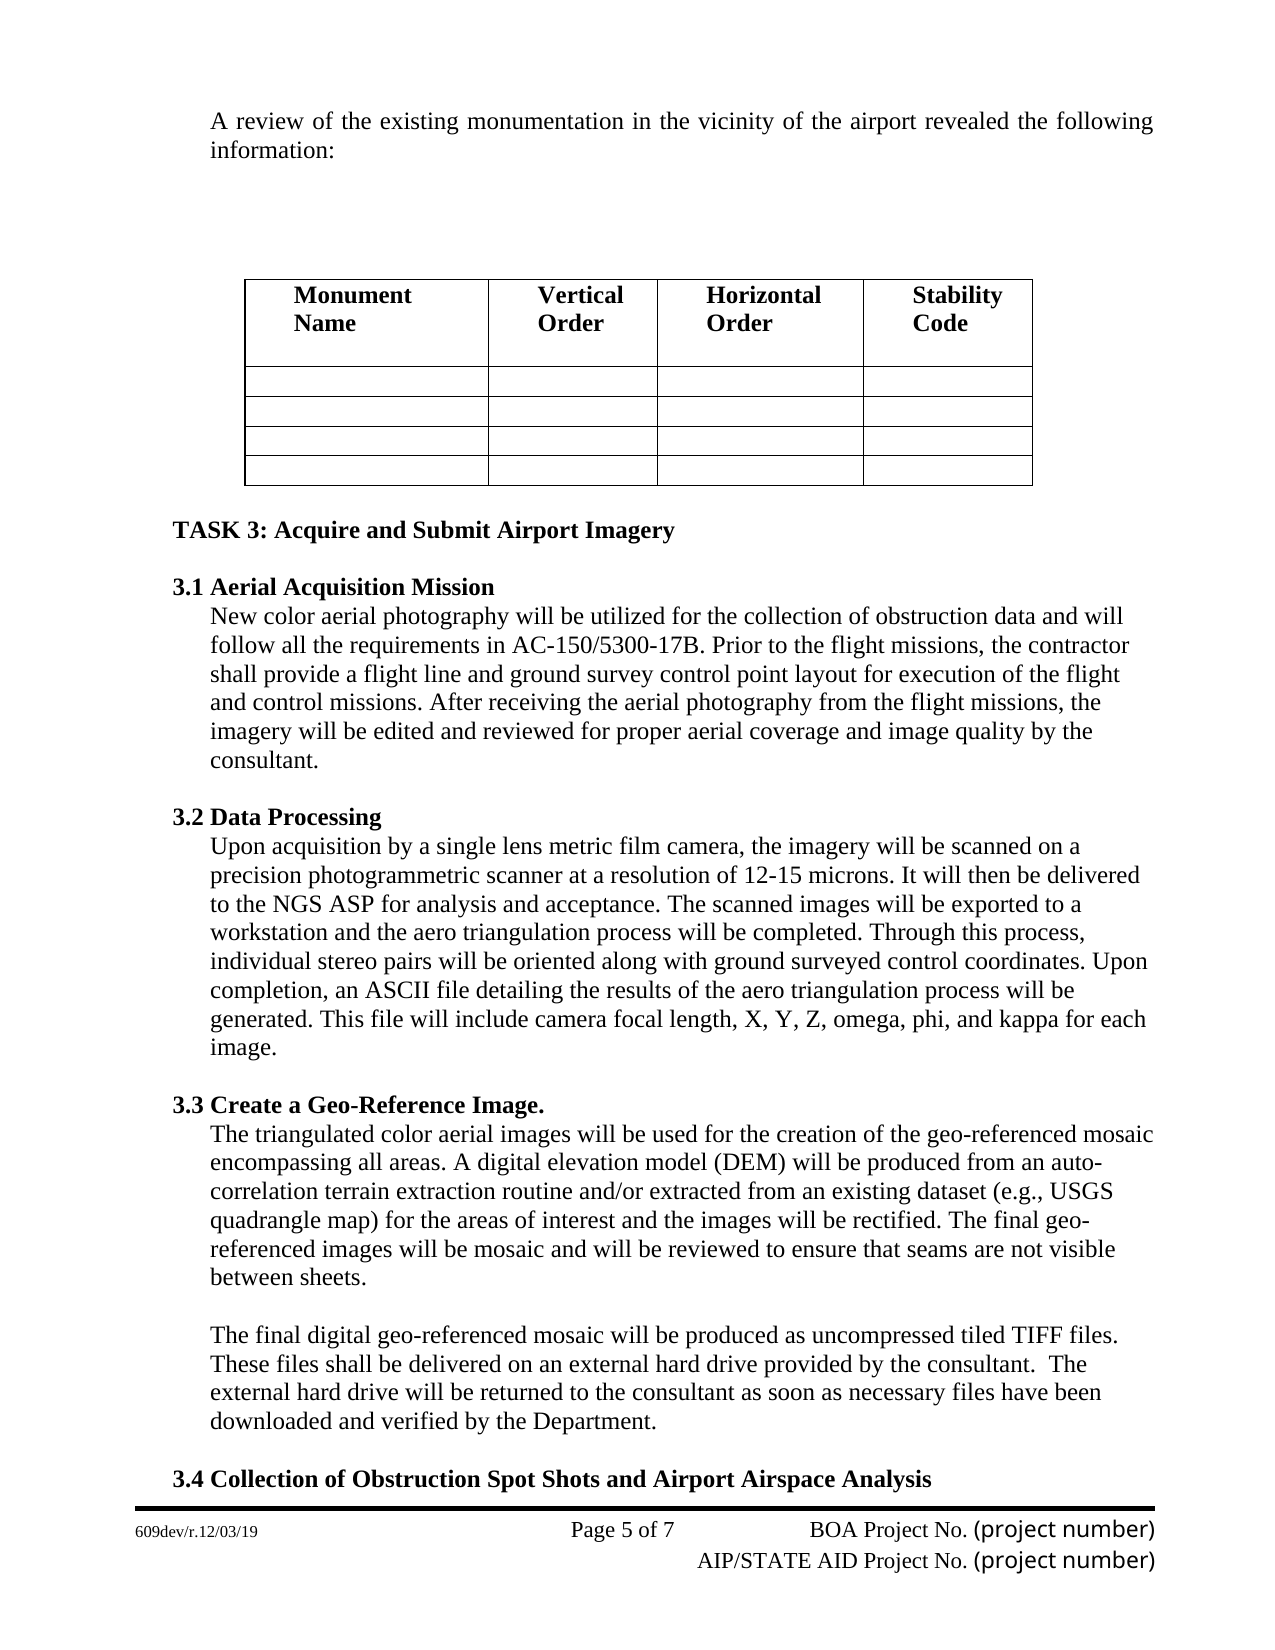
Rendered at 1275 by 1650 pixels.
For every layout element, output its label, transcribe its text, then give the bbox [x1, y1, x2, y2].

text The final digital geo-referenced mosaic will be produced as uncompressed tiled TIFF files. These files shall be delivered on an external hard drive provided by the consultant. The external hard drive will be returned to the consultant as soon as necessary files have been downloaded and verified by the Department. [210, 1320, 1155, 1435]
text 3.3 Create a Geo-Reference Image. [172, 1090, 1155, 1119]
table_header Stability Code [864, 280, 1032, 366]
text Upon acquisition by a single lens metric film camera, the imagery will be scanned on a precision photogrammetric scanner at a resolution of 12-15 microns. It will then be delivered to the NGS ASP for analysis and acceptance. The scanned images will be exported to a workstation and the aero triangulation process will be completed. Through this process, individual stereo pairs will be oriented along with ground surveyed control coordinates. Upon completion, an ASCII file detailing the results of the aero triangulation process will be generated. This file will include camera focal length, X, Y, Z, omega, phi, and kappa for each image. [210, 831, 1155, 1061]
table_cell [246, 456, 488, 485]
text TASK 3: Acquire and Submit Airport Imagery [135, 515, 1155, 544]
text 3.2 Data Processing [172, 802, 1155, 831]
table_cell [864, 427, 1032, 455]
text A review of the existing monumentation in the vicinity of the airport revealed the following information: [210, 106, 1155, 164]
text New color aerial photography will be utilized for the collection of obstruction data and will follow all the requirements in AC-150/5300-17B. Prior to the flight missions, the contractor shall provide a flight line and ground survey control point layout for execution of the flight and control missions. After receiving the aerial photography from the flight missions, the imagery will be edited and reviewed for proper aerial coverage and image quality by the consultant. [210, 601, 1155, 774]
table_cell [658, 367, 863, 396]
table_cell [246, 397, 488, 426]
table_cell [864, 367, 1032, 396]
table_cell [658, 427, 863, 455]
text 3.4 Collection of Obstruction Spot Shots and Airport Airspace Analysis [172, 1464, 1155, 1492]
table_cell [489, 427, 657, 455]
table_cell [246, 427, 488, 455]
table_cell [864, 456, 1032, 485]
text 3.1 Aerial Acquisition Mission [172, 572, 1155, 601]
text The triangulated color aerial images will be used for the creation of the geo-referenced mosaic encompassing all areas. A digital elevation model (DEM) will be produced from an auto-correlation terrain extraction routine and/or extracted from an existing dataset (e.g., USGS quadrangle map) for the areas of interest and the images will be rectified. The final geo-referenced images will be mosaic and will be reviewed to ensure that seams are not visible between sheets. [210, 1119, 1155, 1291]
table_header Vertical Order [489, 280, 657, 366]
table_cell [246, 367, 488, 396]
table_cell [489, 397, 657, 426]
table_cell [864, 397, 1032, 426]
table_cell [658, 397, 863, 426]
table_cell [658, 456, 863, 485]
table_header Monument Name [246, 280, 488, 366]
table_cell [489, 367, 657, 396]
table_header Horizontal Order [658, 280, 863, 366]
table_cell [489, 456, 657, 485]
